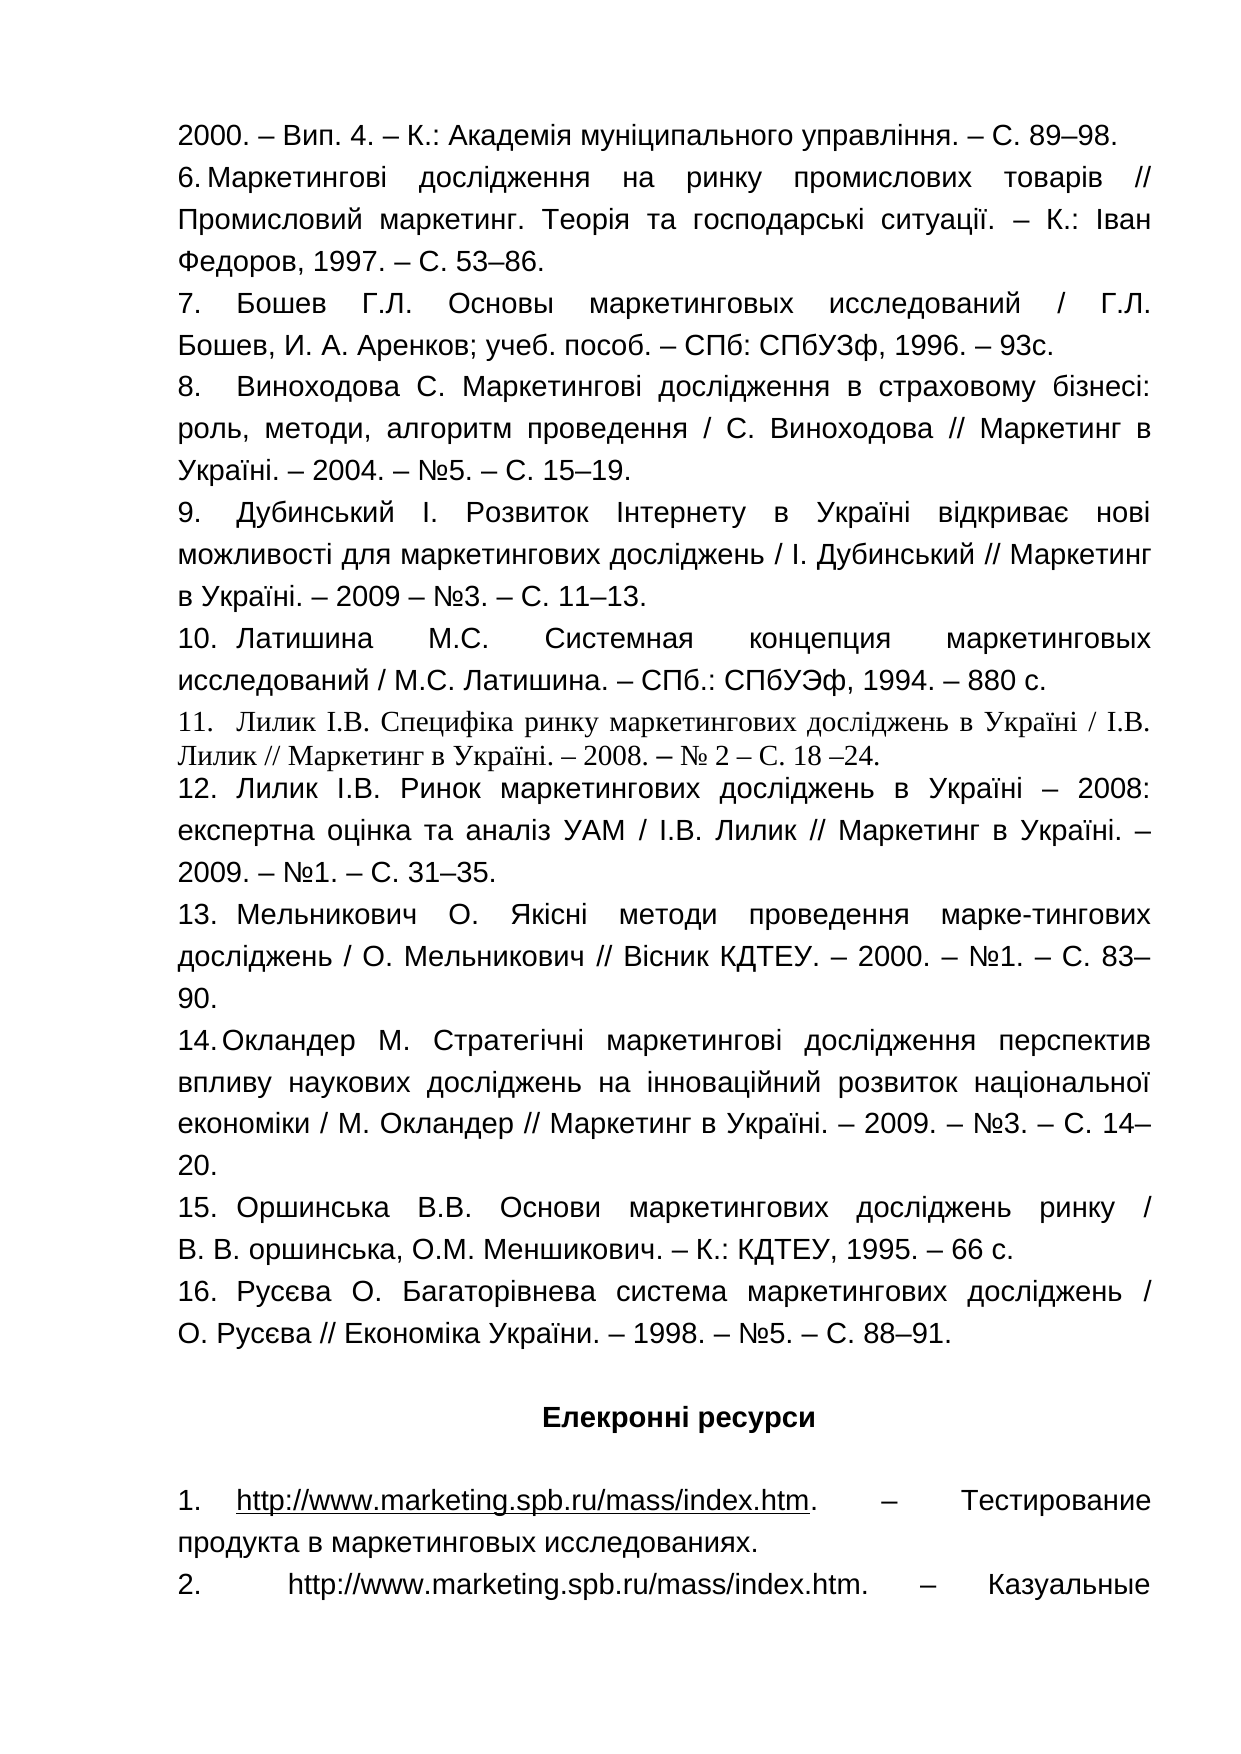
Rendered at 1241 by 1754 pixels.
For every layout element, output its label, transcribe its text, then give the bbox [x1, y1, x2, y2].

list Латишина М.С. Системная концепция маркетинговых исследований / М.С. Латишина. – СПб.: СПбУЭф, 1994. – 880 с. [177, 621, 1152, 696]
list Бошев Г.Л. Основы маркетинговых исследований / Г.Л. Бошев, И. А. Аренков; учеб. пособ. – СПб: СПбУЗф, 1996. – 93с. [177, 286, 1152, 361]
list Дубинський І. Розвиток Інтернету в Україні відкриває нові можливості для маркетингових досліджень / І. Дубинський // Маркетинг в Україні. – 2009 – №3. – С. 11–13. [177, 495, 1152, 612]
list Лилик І.В. Специфіка ринку маркетингових досліджень в Україні / І.В. Лилик // Маркетинг в Україні. – 2008. – № 2 – С. 18 –24. [177, 704, 1152, 772]
list Мельникович О. Якісні методи проведення марке-тингових досліджень / О. Мельникович // Вісник КДТЕУ. – 2000. – №1. – С. 83–90. [177, 897, 1152, 1014]
list http://www.marketing.spb.ru/mass/index.htm. – Тестирование продукта в маркетинговых исследованиях. [177, 1483, 1152, 1559]
list Окландер М. Стратегічні маркетингові дослідження перспектив впливу наукових досліджень на інноваційний розвиток національної економіки / М. Окландер // Маркетинг в Україні. – 2009. – №3. – С. 14–20. [177, 1023, 1152, 1182]
list Виноходова С. Маркетингові дослідження в страховому бізнесі: роль, методи, алгоритм проведення / С. Виноходова // Маркетинг в Україні. – 2004. – №5. – С. 15–19. [177, 369, 1152, 487]
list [177, 118, 1152, 152]
list Оршинська В.В. Основи маркетингових досліджень ринку / В. В. оршинська, О.М. Меншикович. – К.: КДТЕУ, 1995. – 66 с. [177, 1190, 1152, 1266]
list Лилик І.В. Ринок маркетингових досліджень в Україні – 2008: експертна оцінка та аналіз УАМ / І.В. Лилик // Маркетинг в Україні. – 2009. – №1. – С. 31–35. [177, 772, 1152, 889]
list Русєва О. Багаторівнева система маркетингових досліджень / О. Русєва // Економіка України. – 1998. – №5. – С. 88–91. [177, 1274, 1152, 1349]
text Елекронні ресурси [177, 1400, 1152, 1433]
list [177, 1567, 1152, 1601]
list Маркетингові дослідження на ринку промислових товарів // Промисловий маркетинг. Теорія та господарські ситуації. – К.: Іван Федоров, 1997. – С. 53–86. [177, 160, 1152, 277]
